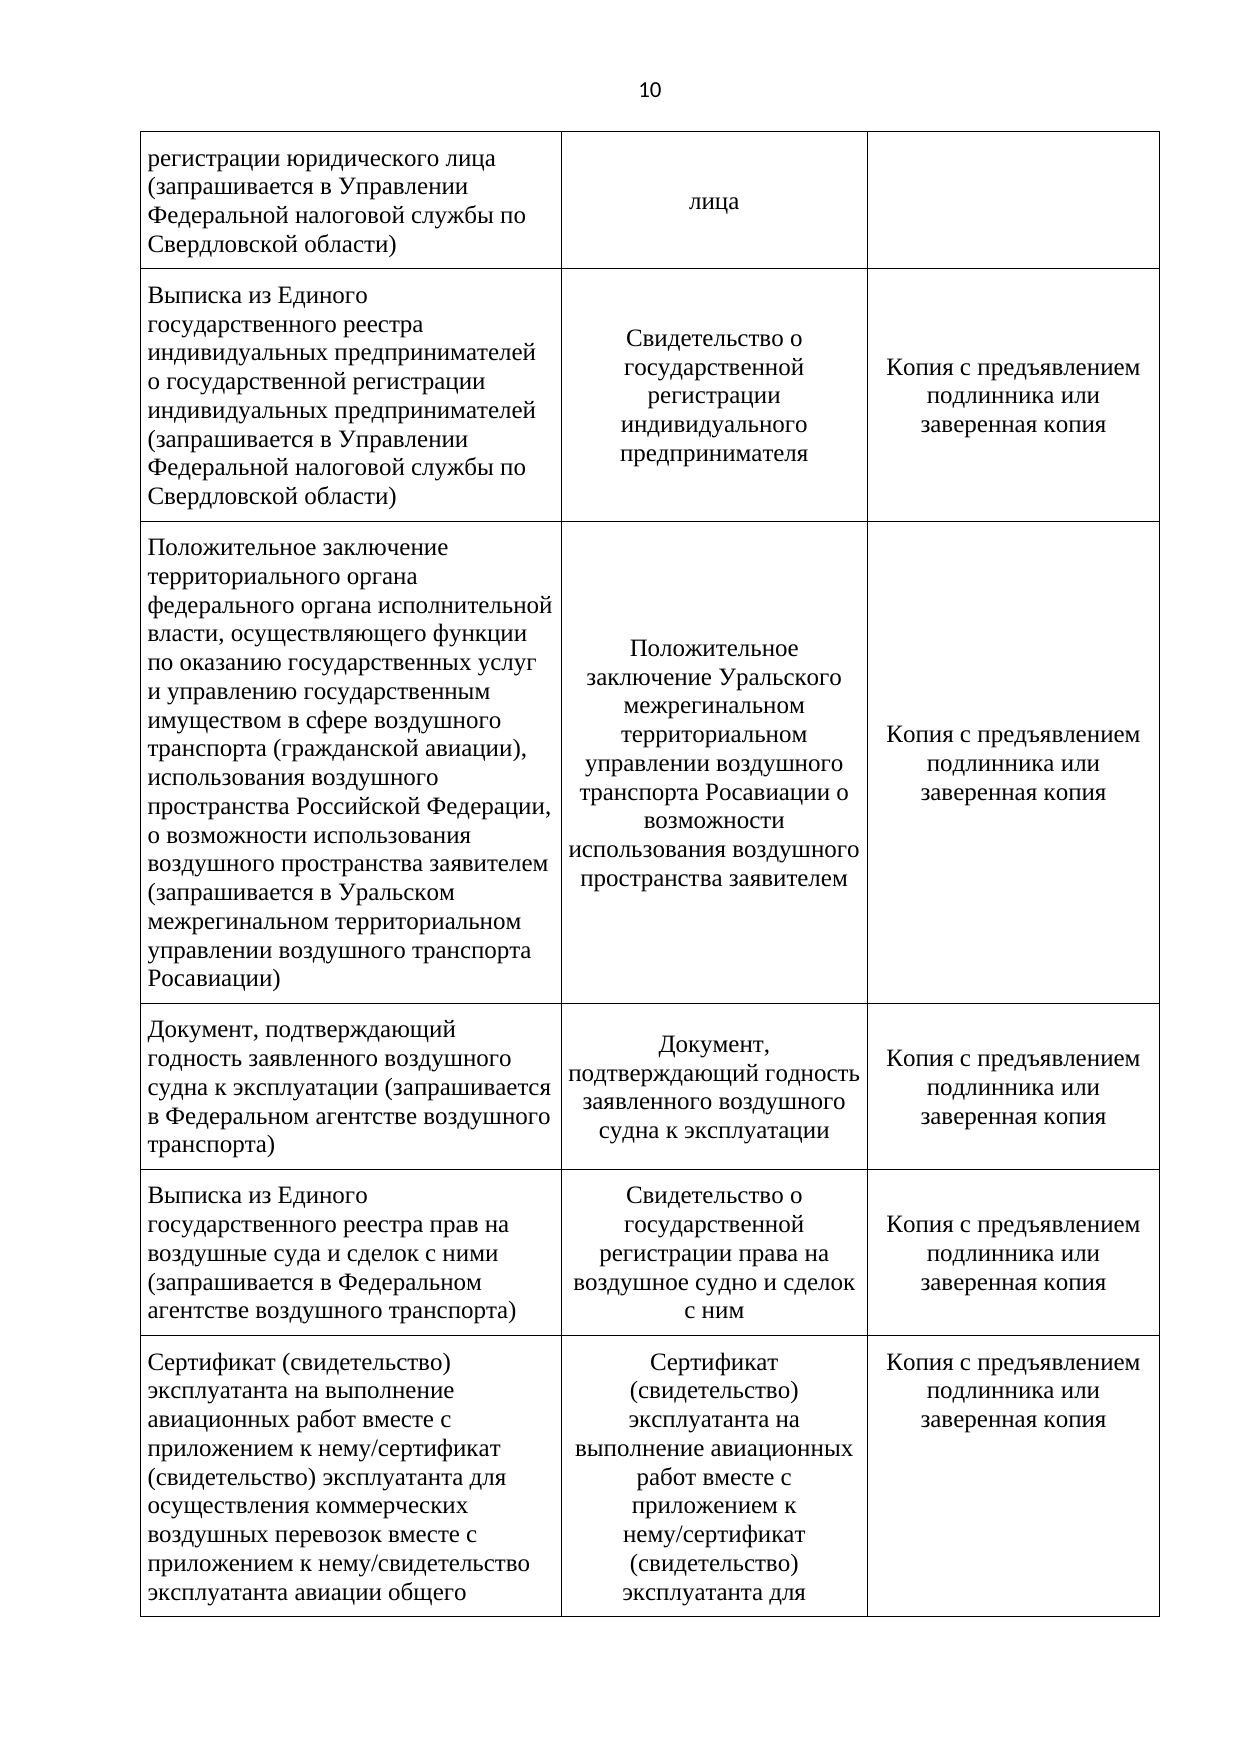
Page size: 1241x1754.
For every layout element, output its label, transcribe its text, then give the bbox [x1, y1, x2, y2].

table_cell Документ, подтверждающий годность заявленного воздушного судна к эксплуатации (запрашивается в Федеральном агентстве воздушного транспорта) [141, 1004, 561, 1169]
table_cell Положительное заключение Уральского межрегинальном территориальном управлении воздушного транспорта Росавиации о возможности использования воздушного пространства заявителем [562, 522, 867, 1003]
table_cell Документ, подтверждающий годность заявленного воздушного судна к эксплуатации [562, 1004, 867, 1169]
table_cell Свидетельство о государственной регистрации индивидуального предпринимателя [562, 269, 867, 521]
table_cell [562, 132, 867, 268]
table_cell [868, 132, 1159, 268]
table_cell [141, 1336, 561, 1616]
table_cell Выписка из Единого государственного реестра индивидуальных предпринимателей о государственной регистрации индивидуальных предпринимателей (запрашивается в Управлении Федеральной налоговой службы по Свердловской области) [141, 269, 561, 521]
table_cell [562, 1336, 867, 1616]
table_cell Свидетельство о государственной регистрации права на воздушное судно и сделок с ним [562, 1170, 867, 1335]
table_cell Копия с предъявлением подлинника или заверенная копия [868, 1170, 1159, 1335]
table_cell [141, 132, 561, 268]
table_cell Положительное заключение территориального органа федерального органа исполнительной власти, осуществляющего функции по оказанию государственных услуг и управлению государственным имуществом в сфере воздушного транспорта (гражданской авиации), использования воздушного пространства Российской Федерации, о возможности использования воздушного пространства заявителем (запрашивается в Уральском межрегинальном территориальном управлении воздушного транспорта Росавиации) [141, 522, 561, 1003]
table_cell Копия с предъявлением подлинника или заверенная копия [868, 1004, 1159, 1169]
table_cell Копия с предъявлением подлинника или заверенная копия [868, 269, 1159, 521]
table_cell Выписка из Единого государственного реестра прав на воздушные суда и сделок с ними (запрашивается в Федеральном агентстве воздушного транспорта) [141, 1170, 561, 1335]
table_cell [868, 1336, 1159, 1616]
table_cell Копия с предъявлением подлинника или заверенная копия [868, 522, 1159, 1003]
